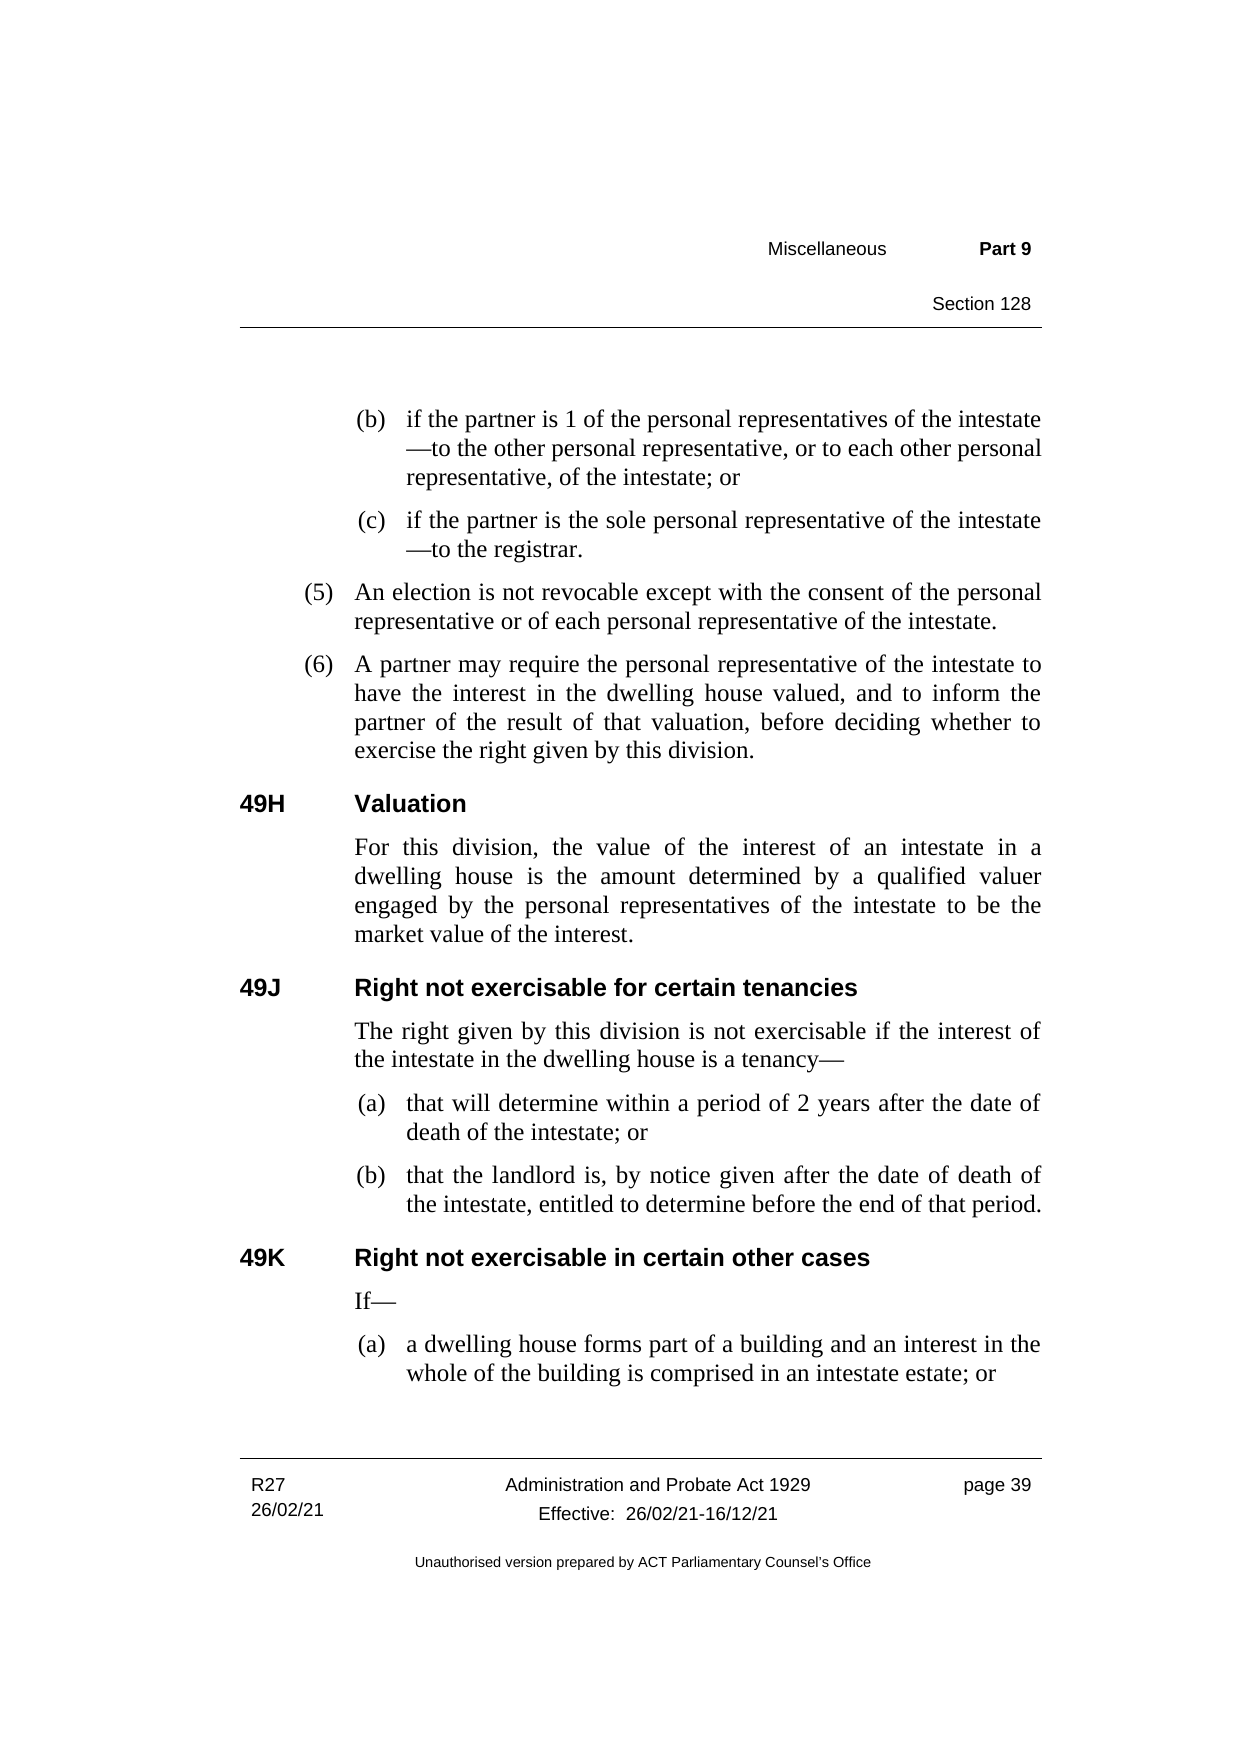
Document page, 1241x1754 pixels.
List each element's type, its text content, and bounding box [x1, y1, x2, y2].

text For this division, the value of the interest of an intestate in a dwelling house is the amount determined by a qualified valuer engaged by the personal representatives of the intestate to be the market value of the interest. [354, 832, 1042, 947]
text (5) An election is not revocable except with the consent of the personal representative or of each personal representative of the intestate. [239, 577, 1042, 634]
text (a) a dwelling house forms part of a building and an interest in the whole of the building is comprised in an intestate estate; or [239, 1329, 1042, 1387]
text If— [354, 1286, 1042, 1314]
text (a) that will determine within a period of 2 years after the date of death of the intestate; or [239, 1088, 1042, 1145]
text 49J Right not exercisable for certain tenancies [239, 972, 1042, 1001]
text The right given by this division is not exercisable if the interest of the intestate in the dwelling house is a tenancy— [354, 1016, 1042, 1073]
text (b) if the partner is 1 of the personal representatives of the intestate—to the other personal representative, or to each other personal representative, of the intestate; or [239, 404, 1042, 490]
text (6) A partner may require the personal representative of the intestate to have the interest in the dwelling house valued, and to inform the partner of the result of that valuation, before deciding whether to exercise the right given by this division. [239, 649, 1042, 764]
text 49H Valuation [239, 789, 1042, 818]
text (b) that the landlord is, by notice given after the date of death of the intestate, entitled to determine before the end of that period. [239, 1160, 1042, 1217]
text (c) if the partner is the sole personal representative of the intestate—to the registrar. [239, 505, 1042, 562]
text 49K Right not exercisable in certain other cases [239, 1242, 1042, 1271]
